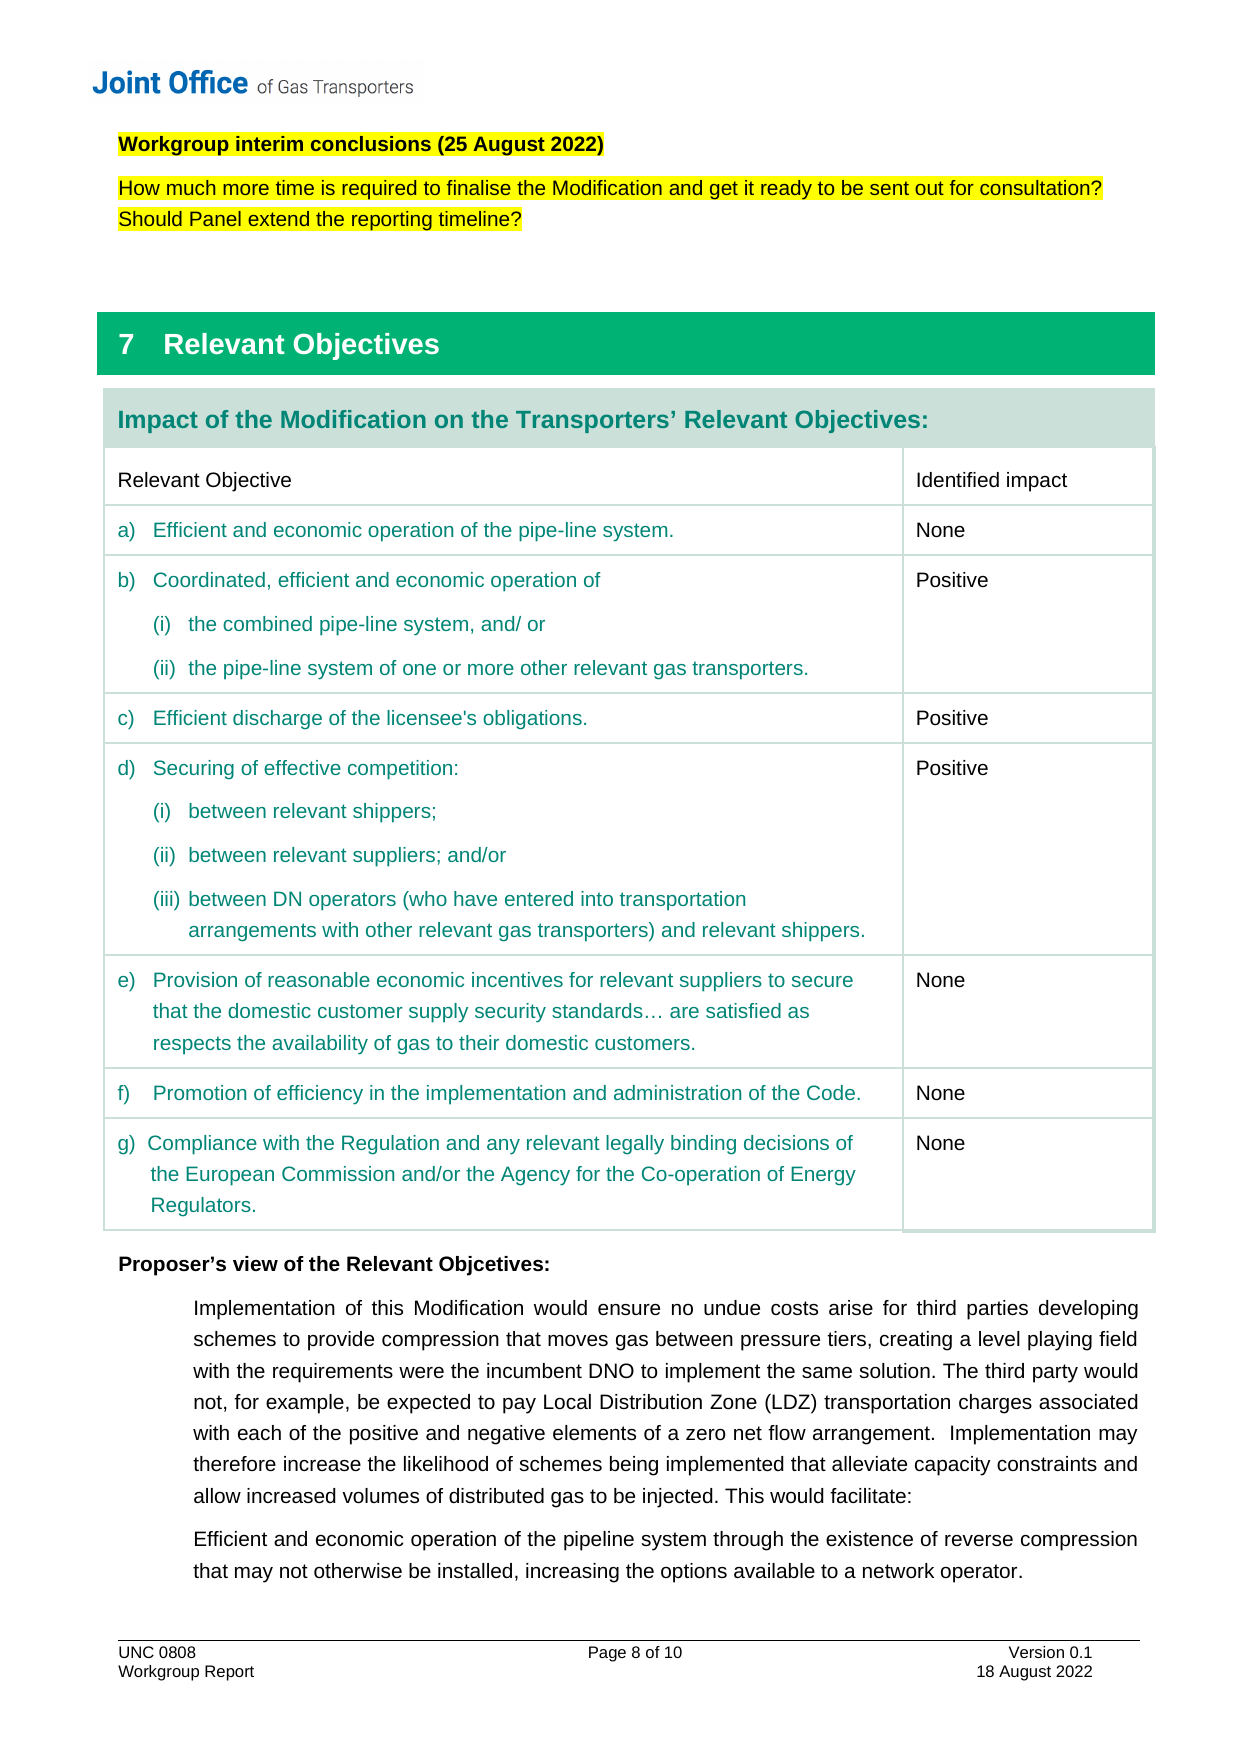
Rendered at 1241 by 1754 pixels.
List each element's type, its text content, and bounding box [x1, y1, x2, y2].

table_header Impact of the Modification on the Transporters’ Relevant Objectives: [105, 390, 1153, 446]
picture [86, 59, 424, 105]
table_cell e) Provision of reasonable economic incentives for relevant suppliers to secure that the domestic customer supply security standards… are satisfied as respects the availability of gas to their domestic customers. [105, 956, 902, 1067]
table_cell Positive [904, 694, 1152, 742]
text Proposer’s view of the Relevant Objcetives: [118, 1245, 1140, 1276]
table_cell g) Compliance with the Regulation and any relevant legally binding decisions of the European Commission and/or the Agency for the Co-operation of Energy Regulators. [105, 1119, 902, 1229]
subtitle Relevant Objectives [110, 325, 1142, 362]
table_cell None [904, 956, 1152, 1067]
text How much more time is required to finalise the Modification and get it ready to be sent out for consultation? Should Panel extend the reporting timeline? [118, 168, 1140, 231]
text Implementation of this Modification would ensure no undue costs arise for third parties developing schemes to provide compression that moves gas between pressure tiers, creating a level playing field with the requirements were the incumbent DNO to implement the same solution. The third party would not, for example, be expected to pay Local Distribution Zone (LDZ) transportation charges associated with each of the positive and negative elements of a zero net flow arrangement. Implementation may therefore increase the likelihood of schemes being implemented that alleviate capacity constraints and allow increased volumes of distributed gas to be injected. This would facilitate: [193, 1289, 1140, 1507]
text Efficient and economic operation of the pipeline system through the existence of reverse compression that may not otherwise be installed, increasing the options available to a network operator. [193, 1520, 1140, 1582]
table_cell Positive [904, 744, 1152, 954]
table_cell f) Promotion of efficiency in the implementation and administration of the Code. [105, 1069, 902, 1117]
table_cell a) Efficient and economic operation of the pipe-line system. [105, 506, 902, 554]
table_cell Positive [904, 556, 1152, 692]
table_cell None [904, 1069, 1152, 1117]
text Workgroup interim conclusions (25 August 2022) [118, 125, 1140, 156]
table_cell None [904, 506, 1152, 554]
table_cell Identified impact [904, 448, 1152, 504]
table_cell Relevant Objective [105, 448, 902, 504]
table_cell c) Efficient discharge of the licensee's obligations. [105, 694, 902, 742]
table_cell d) Securing of effective competition: (i) between relevant shippers; (ii) between relevant suppliers; and/or (iii) between DN operators (who have entered into transportation arrangements with other relevant gas transporters) and relevant shippers. [105, 744, 902, 954]
table_cell None [904, 1119, 1152, 1229]
table_cell b) Coordinated, efficient and economic operation of (i) the combined pipe-line system, and/ or (ii) the pipe-line system of one or more other relevant gas transporters. [105, 556, 902, 692]
